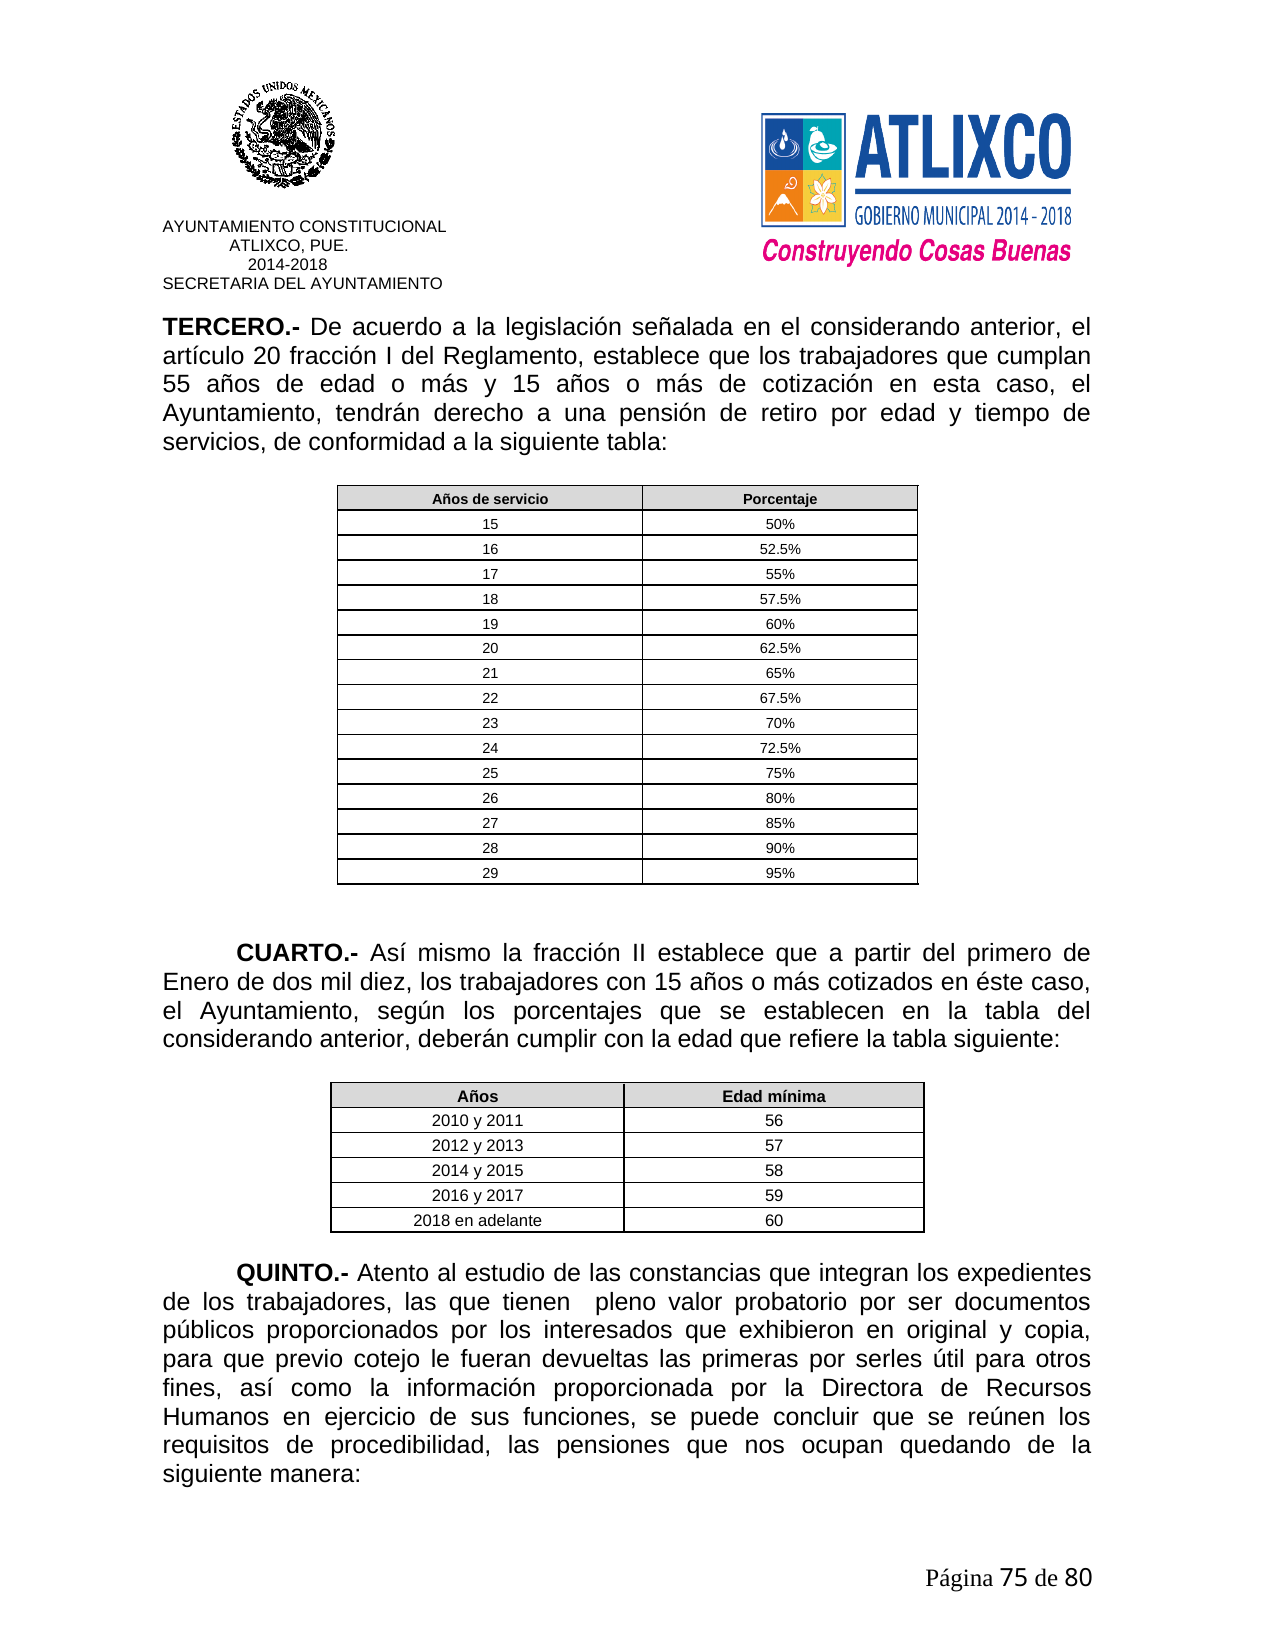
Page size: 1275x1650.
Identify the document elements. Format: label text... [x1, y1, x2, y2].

table_cell 90% [643, 835, 917, 858]
table_cell 60 [625, 1208, 923, 1231]
table_cell 24 [338, 735, 642, 758]
table_cell 50% [643, 511, 917, 534]
table_cell 19 [338, 611, 642, 634]
table_cell 95% [643, 860, 917, 883]
table_cell 23 [338, 710, 642, 733]
table_cell 58 [625, 1158, 923, 1181]
picture [221, 75, 338, 195]
table_cell 59 [625, 1183, 923, 1206]
table_cell 72.5% [643, 735, 917, 758]
table_cell 65% [643, 660, 917, 684]
table_cell 25 [338, 760, 642, 783]
table_cell 56 [625, 1108, 923, 1132]
table_cell 18 [338, 586, 642, 609]
table_cell 57.5% [643, 586, 917, 609]
text CUARTO.- Así mismo la fracción II establece que a partir del primero de Enero de dos mil diez, los trabajadores con 15 años o más cotizados en éste caso, el Ayuntamiento, según los porcentajes que se establecen en la tabla del considerando anterior, deberán cumplir con la edad que refiere la tabla siguiente: [162, 938, 1093, 1053]
text QUINTO.- Atento al estudio de las constancias que integran los expedientes de los trabajadores, las que tienen pleno valor probatorio por ser documentos públicos proporcionados por los interesados que exhibieron en original y copia, para que previo cotejo le fueran devueltas las primeras por serles útil para otros fines, así como la información proporcionada por la Directora de Recursos Humanos en ejercicio de sus funciones, se puede concluir que se reúnen los requisitos de procedibilidad, las pensiones que nos ocupan quedando de la siguiente manera: [162, 1258, 1093, 1488]
table_cell 2014 y 2015 [332, 1158, 623, 1181]
table_cell 70% [643, 710, 917, 733]
table_header Años [332, 1083, 624, 1107]
table_cell 27 [338, 810, 642, 833]
table_cell 55% [643, 561, 917, 584]
table_cell 16 [338, 536, 642, 559]
table_header Porcentaje [643, 486, 917, 509]
table_cell 20 [338, 636, 642, 659]
table_cell 75% [643, 760, 917, 783]
table_cell 21 [338, 660, 642, 684]
text TERCERO.- De acuerdo a la legislación señalada en el considerando anterior, el artículo 20 fracción I del Reglamento, establece que los trabajadores que cumplan 55 años de edad o más y 15 años o más de cotización en esta caso, el Ayuntamiento, tendrán derecho a una pensión de retiro por edad y tiempo de servicios, de conformidad a la siguiente tabla: [162, 312, 1093, 456]
table_cell 52.5% [643, 536, 917, 559]
table_header Años de servicio [338, 486, 642, 509]
table_cell 2016 y 2017 [332, 1183, 623, 1206]
table_header Edad mínima [625, 1083, 923, 1107]
table_cell 2018 en adelante [332, 1208, 623, 1231]
table_cell 2010 y 2011 [332, 1108, 623, 1132]
table_cell 29 [338, 860, 642, 883]
table_cell 22 [338, 685, 642, 708]
picture [761, 113, 1071, 267]
table_cell 26 [338, 785, 642, 808]
table_cell 2012 y 2013 [332, 1133, 623, 1157]
table_cell 17 [338, 561, 642, 584]
table_cell 60% [643, 611, 917, 634]
table_cell 28 [338, 835, 642, 858]
table_cell 67.5% [643, 685, 917, 708]
table_cell 15 [338, 511, 642, 534]
table_cell 62.5% [643, 636, 917, 659]
table_cell 80% [643, 785, 917, 808]
table_cell 57 [625, 1133, 923, 1157]
table_cell 85% [643, 810, 917, 833]
